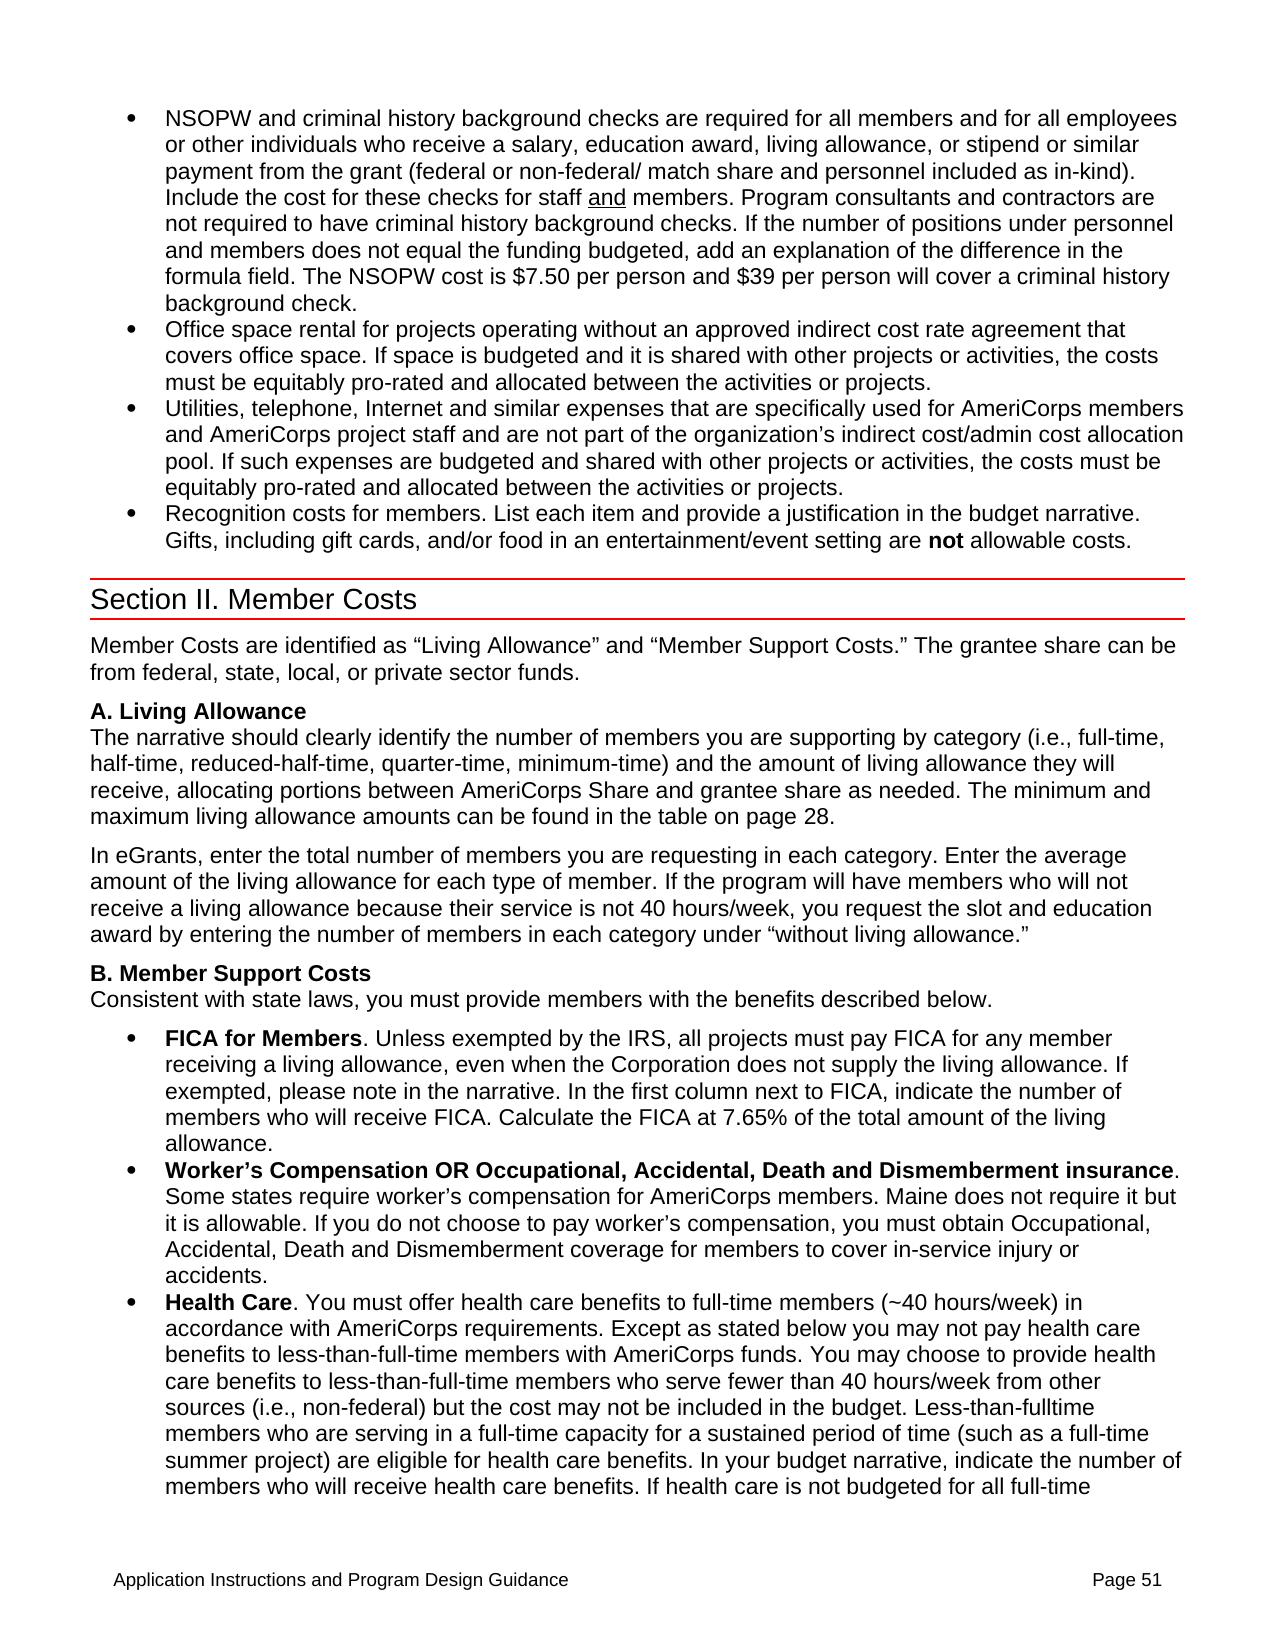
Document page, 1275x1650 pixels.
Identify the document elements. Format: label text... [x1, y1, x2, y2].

text In eGrants, enter the total number of members you are requesting in each category. Enter the average amount of the living allowance for each type of member. If the program will have members who will not receive a living allowance because their service is not 40 hours/week, you request the slot and education award by entering the number of members in each category under “without living allowance.” [90, 842, 1185, 947]
text B. Member Support Costs [90, 960, 1185, 986]
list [127, 1288, 1185, 1499]
text A. Living Allowance [90, 698, 1185, 724]
list FICA for Members. Unless exempted by the IRS, all projects must pay FICA for any member receiving a living allowance, even when the Corporation does not supply the living allowance. If exempted, please note in the narrative. In the first column next to FICA, indicate the number of members who will receive FICA. Calculate the FICA at 7.65% of the total amount of the living allowance. [127, 1025, 1185, 1157]
text The narrative should clearly identify the number of members you are supporting by category (i.e., full-time, half-time, reduced-half-time, quarter-time, minimum-time) and the amount of living allowance they will receive, allocating portions between AmeriCorps Share and grantee share as needed. The minimum and maximum living allowance amounts can be found in the table on page 29. [90, 724, 1185, 829]
text Consistent with state laws, you must provide members with the benefits described below. [90, 986, 1185, 1012]
list Utilities, telephone, Internet and similar expenses that are specifically used for AmeriCorps members and AmeriCorps project staff and are not part of the organization’s indirect cost/admin cost allocation pool. If such expenses are budgeted and shared with other projects or activities, the costs must be equitably pro-rated and allocated between the activities or projects. [127, 395, 1185, 500]
list NSOPW and criminal history background checks are required for all members and for all employees or other individuals who receive a salary, education award, living allowance, or stipend or similar payment from the grant (federal or non-federal/ match share and personnel included as in-kind). Include the cost for these checks for staff and members. Program consultants and contractors are not required to have criminal history background checks. If the number of positions under personnel and members does not equal the funding budgeted, add an explanation of the difference in the formula field. The NSOPW cost is $7.50 per person and $39 per person will cover a criminal history background check. [127, 105, 1185, 316]
text Member Costs are identified as “Living Allowance” and “Member Support Costs.” The grantee share can be from federal, state, local, or private sector funds. [90, 632, 1185, 685]
subtitle Section II. Member Costs [90, 580, 1185, 618]
list Worker’s Compensation OR Occupational, Accidental, Death and Dismemberment insurance. Some states require worker’s compensation for AmeriCorps members. Maine does not require it but it is allowable. If you do not choose to pay worker’s compensation, you must obtain Occupational, Accidental, Death and Dismemberment coverage for members to cover in-service injury or accidents. [127, 1157, 1185, 1288]
list Recognition costs for members. List each item and provide a justification in the budget narrative. Gifts, including gift cards, and/or food in an entertainment/event setting are not allowable costs. [127, 500, 1185, 553]
list Office space rental for projects operating without an approved indirect cost rate agreement that covers office space. If space is budgeted and it is shared with other projects or activities, the costs must be equitably pro-rated and allocated between the activities or projects. [127, 316, 1185, 395]
